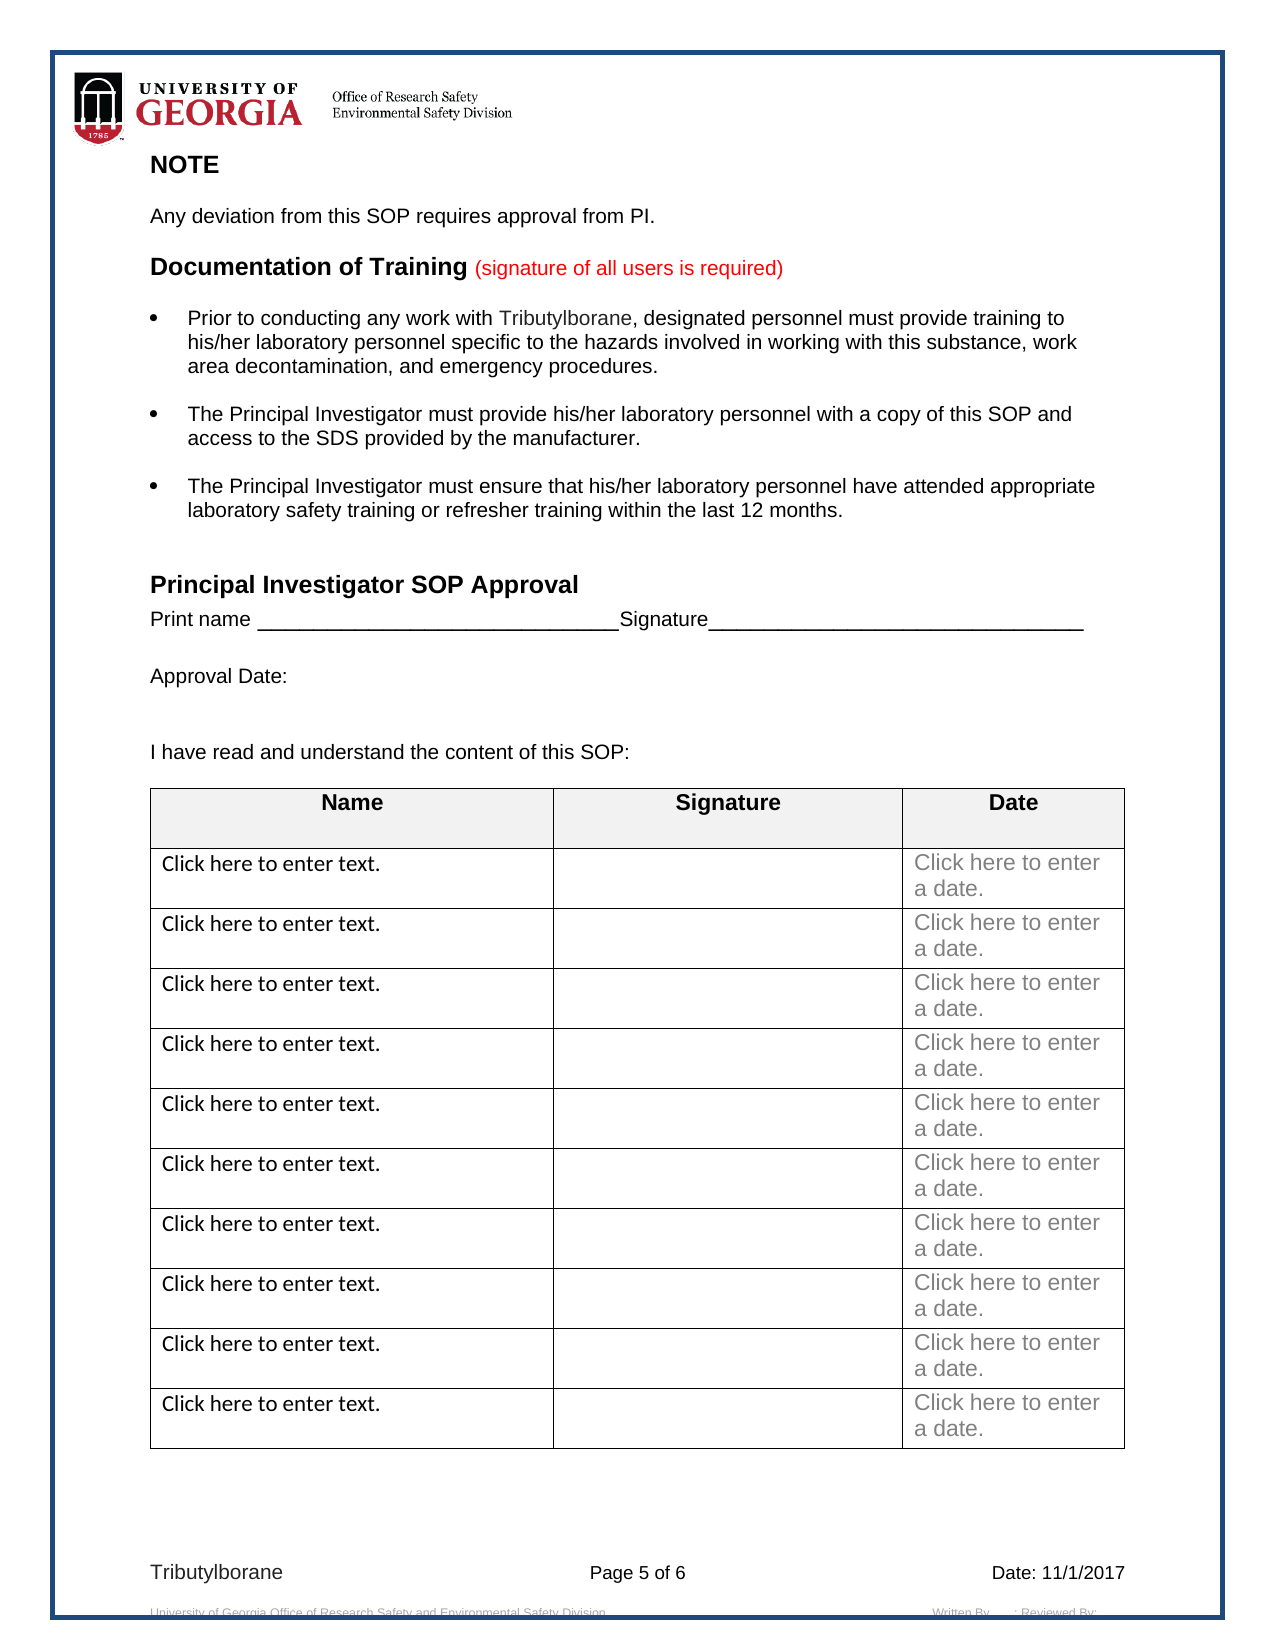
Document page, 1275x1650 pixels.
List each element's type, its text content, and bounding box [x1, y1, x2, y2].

table_header Signature [554, 789, 902, 848]
table_cell [554, 1389, 902, 1448]
table_cell [554, 1209, 902, 1268]
table_cell [554, 1329, 902, 1388]
table_cell [554, 909, 902, 968]
text Documentation of Training (signature of all users is required) [150, 252, 1125, 281]
table_cell [554, 1269, 902, 1328]
table_cell [554, 849, 902, 908]
table_header Date [903, 789, 1124, 848]
table_cell [554, 1089, 902, 1148]
list The Principal Investigator must provide his/her laboratory personnel with a copy of this SOP and access to the SDS provided by the manufacturer. [150, 402, 1125, 450]
table_cell [554, 1029, 902, 1088]
text NOTE [150, 150, 1125, 179]
text Print name __________________________Signature___________________________ [150, 603, 1125, 632]
list Prior to conducting any work with Tributylborane, designated personnel must provide training to his/her laboratory personnel specific to the hazards involved in working with this substance, work area decontamination, and emergency procedures. [150, 306, 1125, 378]
picture [72, 71, 532, 146]
text Any deviation from this SOP requires approval from PI. [150, 204, 1125, 228]
text Approval Date: [150, 664, 1125, 688]
table_cell [554, 1149, 902, 1208]
table_cell [554, 969, 902, 1028]
text I have read and understand the content of this SOP: [150, 740, 1125, 764]
table_header Name [151, 789, 553, 848]
text Principal Investigator SOP Approval [150, 570, 1125, 599]
list The Principal Investigator must ensure that his/her laboratory personnel have attended appropriate laboratory safety training or refresher training within the last 12 months. [150, 474, 1125, 522]
